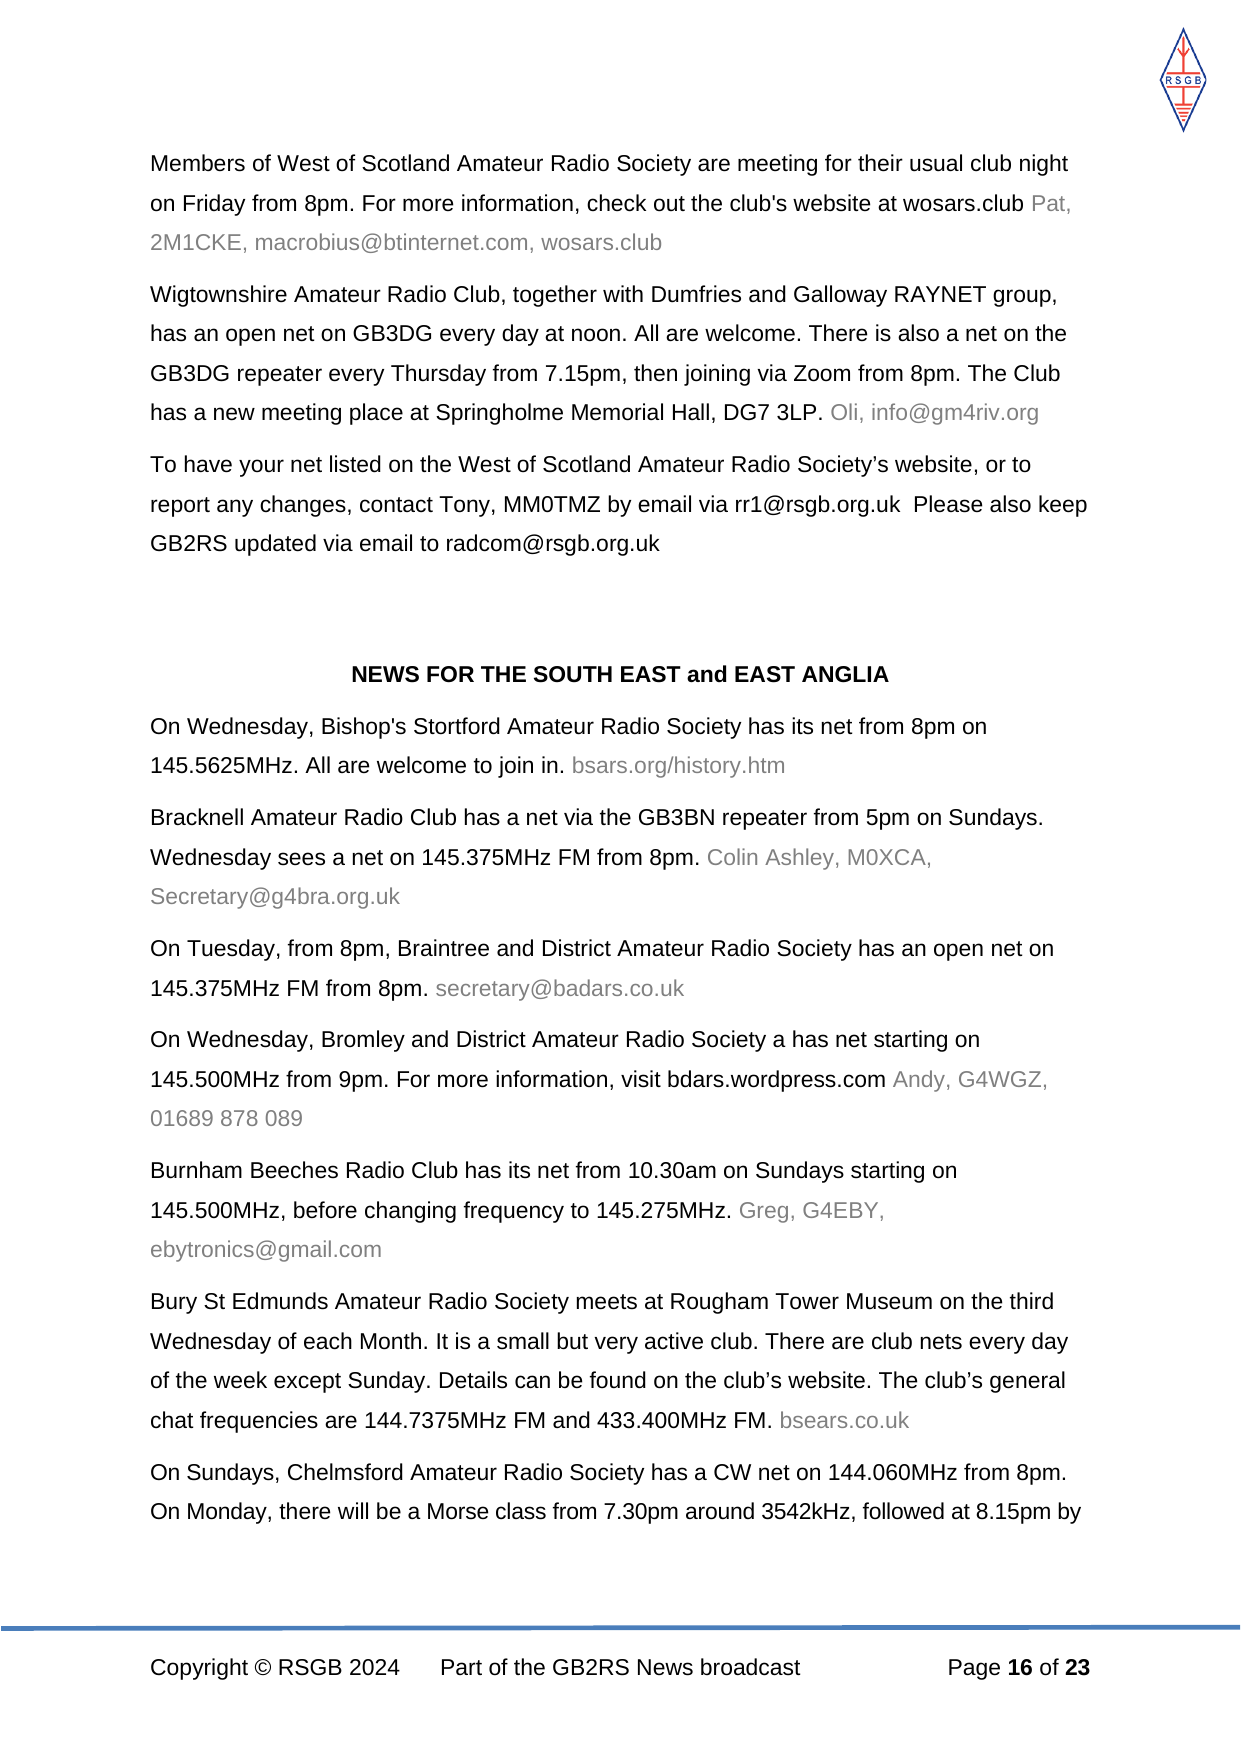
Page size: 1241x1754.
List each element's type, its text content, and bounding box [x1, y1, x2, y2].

text Wigtownshire Amateur Radio Club, together with Dumfries and Galloway RAYNET group, has an open net on GB3DG every day at noon. All are welcome. There is also a net on the GB3DG repeater every Thursday from 7.15pm, then joining via Zoom from 8pm. The Club has a new meeting place at Springholme Memorial Hall, DG7 3LP. Oli, info@gm4riv.org [150, 281, 1090, 426]
text On Wednesday, Bishop's Stortford Amateur Radio Society has its net from 8pm on 145.5625MHz. All are welcome to join in. bsars.org/history.htm [150, 713, 1090, 778]
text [150, 1459, 1090, 1524]
picture [1156, 20, 1206, 136]
text NEWS FOR THE SOUTH EAST and EAST ANGLIA [150, 661, 1090, 687]
text To have your net listed on the West of Scotland Amateur Radio Society’s website, or to report any changes, contact Tony, MM0TMZ by email via rr1@rsgb.org.uk Please also keep GB2RS updated via email to radcom@rsgb.org.uk [150, 451, 1090, 557]
text On Wednesday, Bromley and District Amateur Radio Society a has net starting on 145.500MHz from 9pm. For more information, visit bdars.wordpress.com Andy, G4WGZ, 01689 878 089 [150, 1026, 1090, 1132]
text Members of West of Scotland Amateur Radio Society are meeting for their usual club night on Friday from 8pm. For more information, check out the club's website at wosars.club Pat, 2M1CKE, macrobius@btinternet.com, wosars.club [150, 150, 1090, 255]
text On Tuesday, from 8pm, Braintree and District Amateur Radio Society has an open net on 145.375MHz FM from 8pm. secretary@badars.co.uk [150, 935, 1090, 1001]
text Burnham Beeches Radio Club has its net from 10.30am on Sundays starting on 145.500MHz, before changing frequency to 145.275MHz. Greg, G4EBY, ebytronics@gmail.com [150, 1157, 1090, 1263]
text Bury St Edmunds Amateur Radio Society meets at Rougham Tower Museum on the third Wednesday of each Month. It is a small but very active club. There are club nets every day of the week except Sunday. Details can be found on the club’s website. The club’s general chat frequencies are 144.7375MHz FM and 433.400MHz FM. bsears.co.uk [150, 1288, 1090, 1433]
text Bracknell Amateur Radio Club has a net via the GB3BN repeater from 5pm on Sundays. Wednesday sees a net on 145.375MHz FM from 8pm. Colin Ashley, M0XCA, Secretary@g4bra.org.uk [150, 804, 1090, 909]
